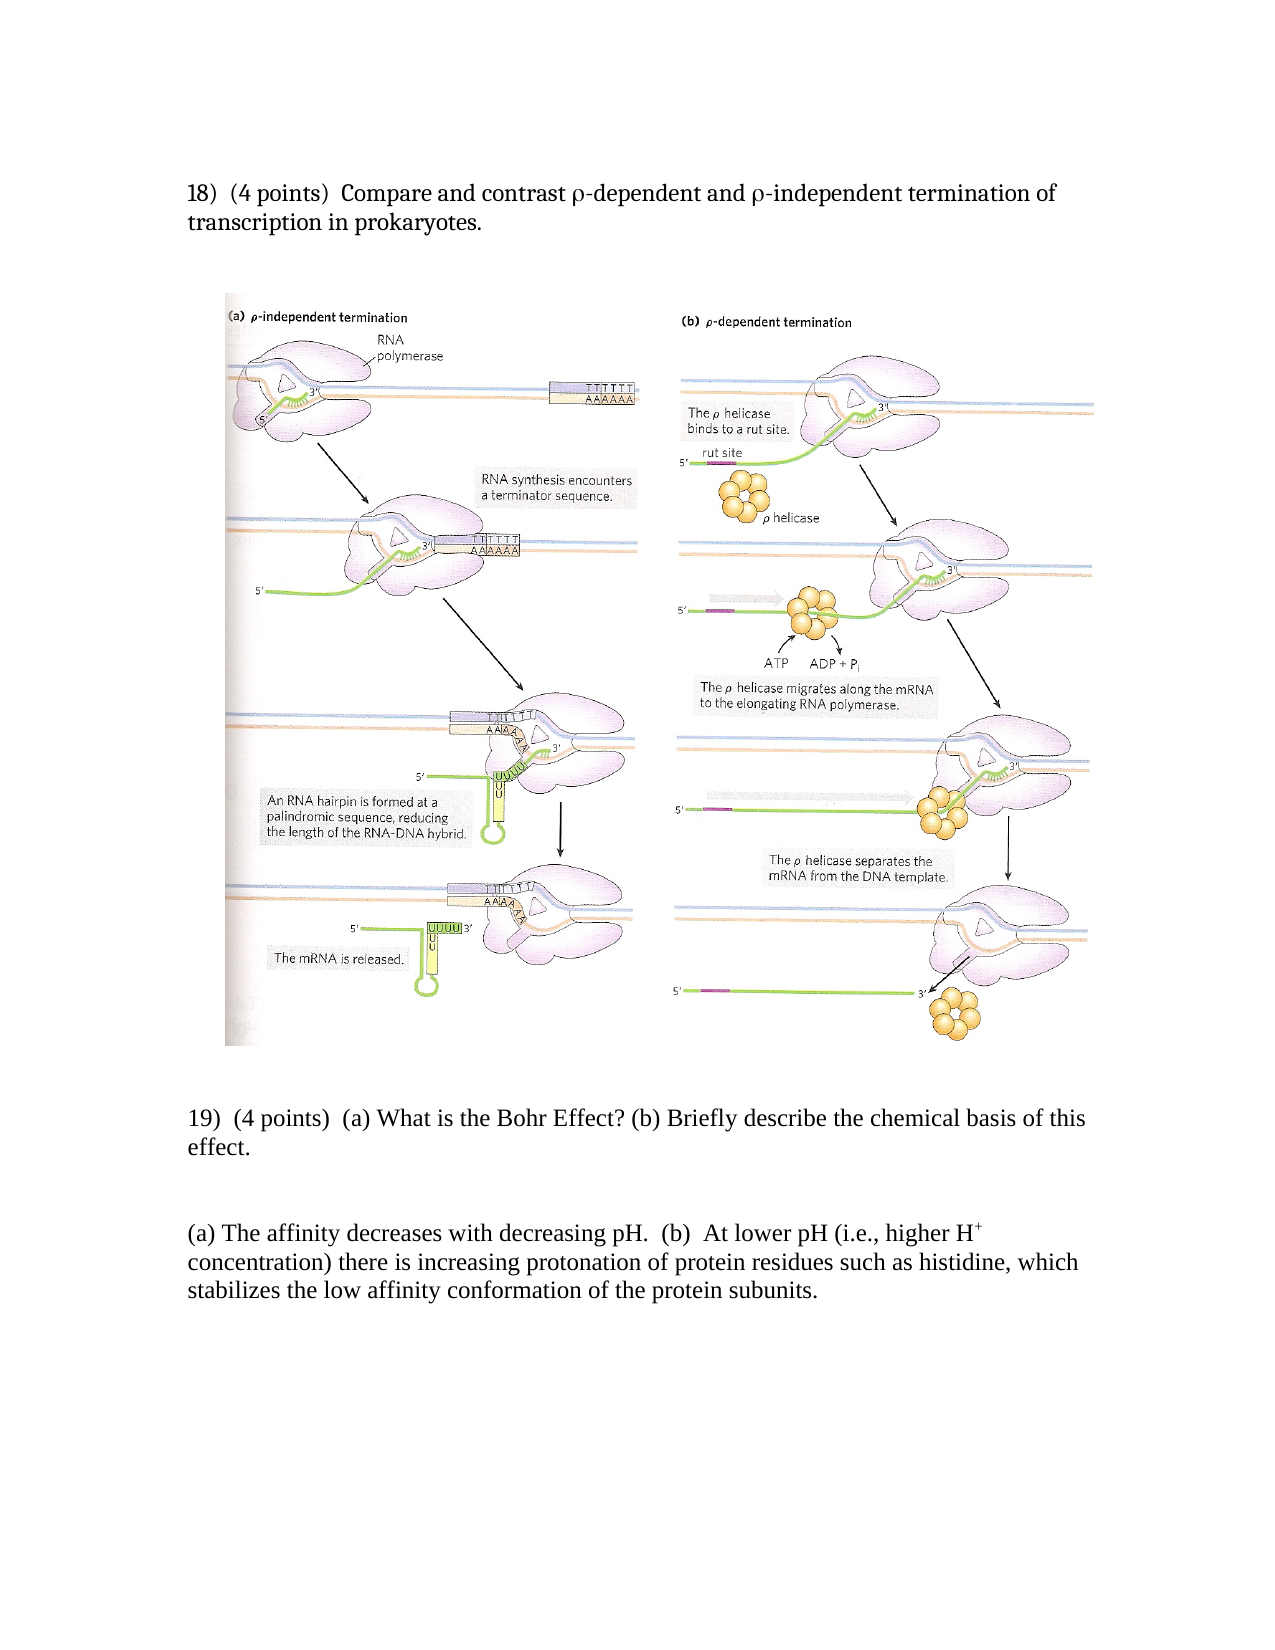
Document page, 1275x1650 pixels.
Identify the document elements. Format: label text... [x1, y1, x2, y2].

text 18) (4 points) Compare and contrast -dependent and -independent termination of transcription in prokaryotes. [187, 179, 1087, 236]
text 19) (4 points) (a) What is the Bohr Effect? (b) Briefly describe the chemical basis of this effect. [187, 1103, 1087, 1160]
picture [225, 293, 1125, 1046]
text (a) The affinity decreases with decreasing pH. (b) At lower pH (i.e., higher H+ concentration) there is increasing protonation of protein residues such as histidine, which stabilizes the low affinity conformation of the protein subunits. [187, 1218, 1087, 1304]
